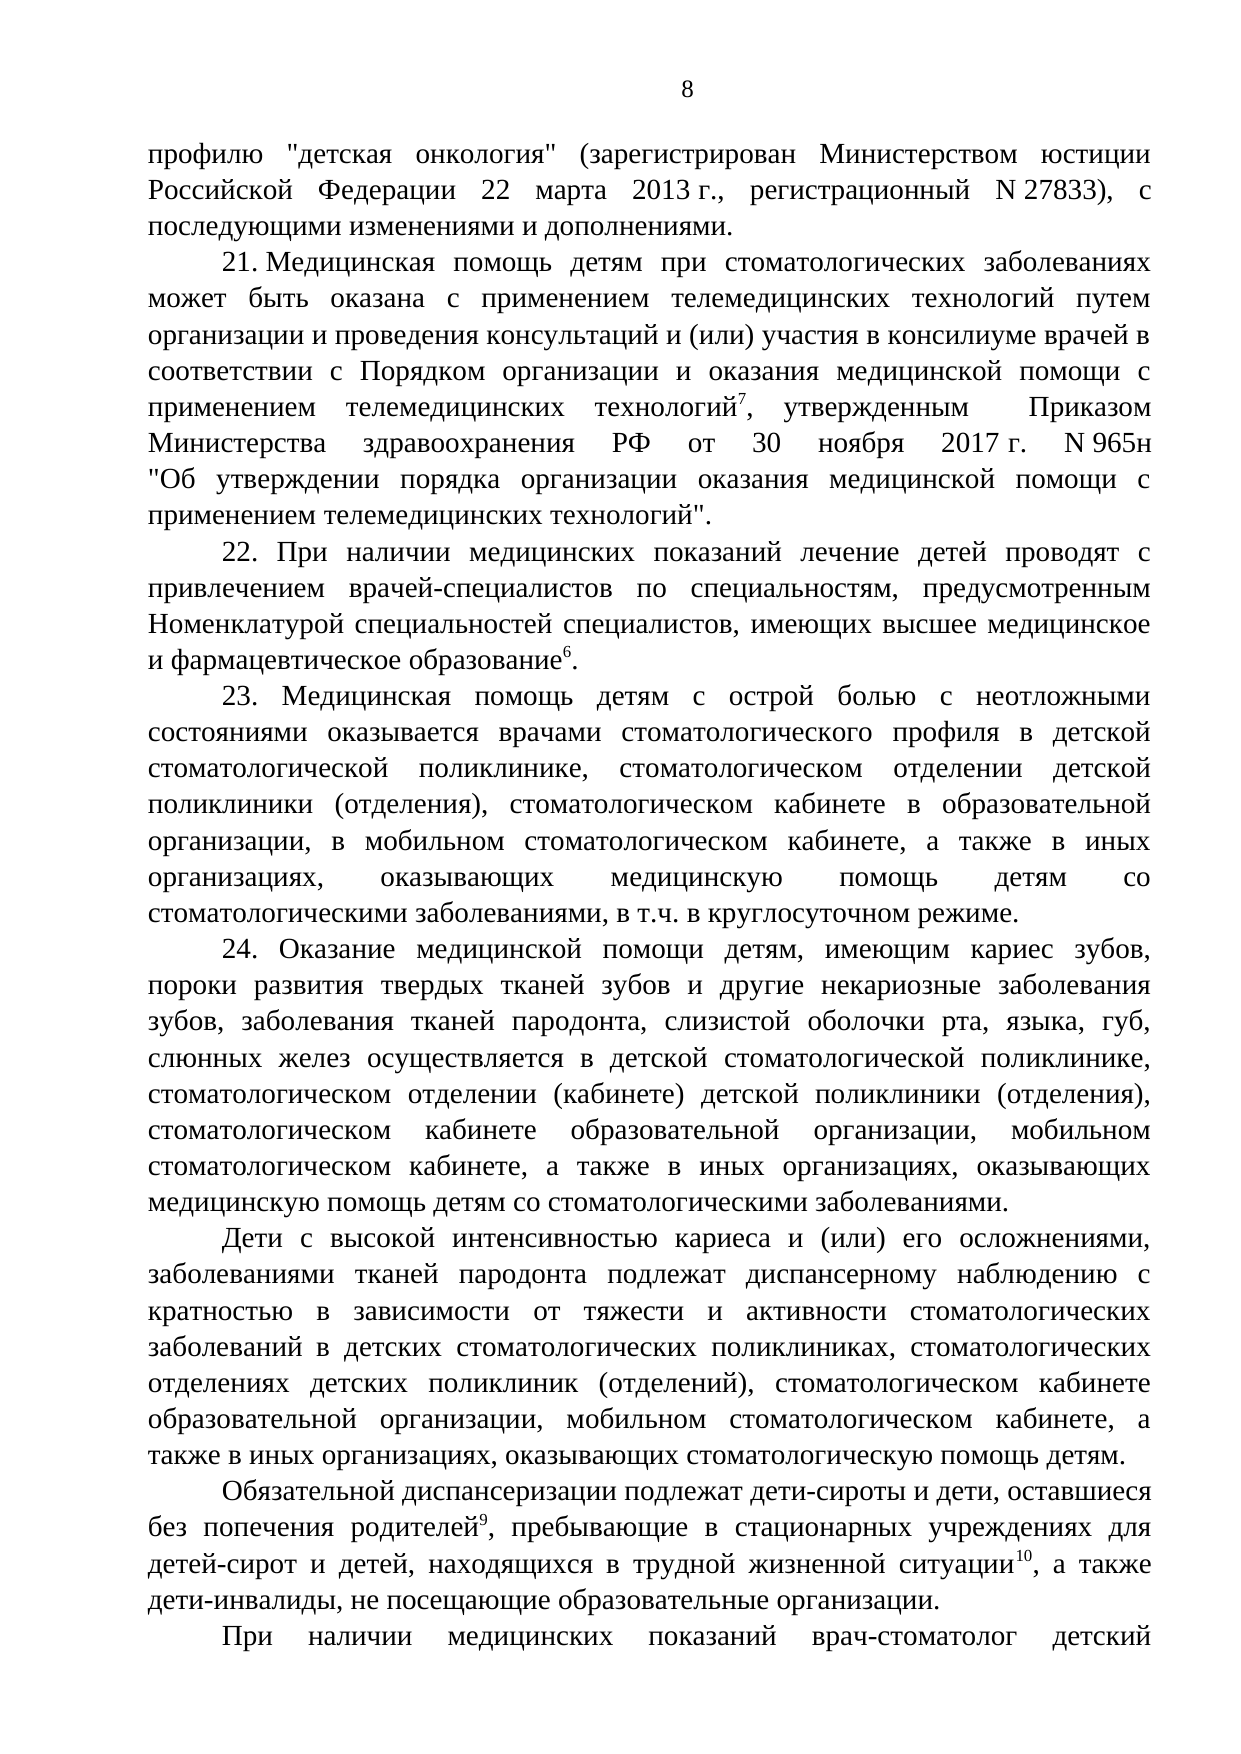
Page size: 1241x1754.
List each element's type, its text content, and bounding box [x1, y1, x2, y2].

text 21. Медицинская помощь детям при стоматологических заболеваниях может быть оказана с применением телемедицинских технологий путем организации и проведения консультаций и (или) участия в консилиуме врачей в соответствии с Порядком организации и оказания медицинской помощи с применением телемедицинских технологий7, утвержденным Приказом Министерства здравоохранения РФ от 30 ноября 2017 г. N 965н "Об утверждении порядка организации оказания медицинской помощи с применением телемедицинских технологий". [148, 244, 1152, 531]
text Обязательной диспансеризации подлежат дети-сироты и дети, оставшиеся без попечения родителей9, пребывающие в стационарных учреждениях для детей-сирот и детей, находящихся в трудной жизненной ситуации10, а также дети-инвалиды, не посещающие образовательные организации. [148, 1473, 1152, 1615]
text 23. Медицинская помощь детям с острой болью с неотложными состояниями оказывается врачами стоматологического профиля в детской стоматологической поликлинике, стоматологическом отделении детской поликлиники (отделения), стоматологическом кабинете в образовательной организации, в мобильном стоматологическом кабинете, а также в иных организациях, оказывающих медицинскую помощь детям со стоматологическими заболеваниями, в т.ч. в круглосуточном режиме. [148, 678, 1152, 929]
text Дети с высокой интенсивностью кариеса и (или) его осложнениями, заболеваниями тканей пародонта подлежат диспансерному наблюдению с кратностью в зависимости от тяжести и активности стоматологических заболеваний в детских стоматологических поликлиниках, стоматологических отделениях детских поликлиник (отделений), стоматологическом кабинете образовательной организации, мобильном стоматологическом кабинете, а также в иных организациях, оказывающих стоматологическую помощь детям. [148, 1220, 1152, 1471]
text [148, 136, 1152, 242]
text 22. При наличии медицинских показаний лечение детей проводят с привлечением врачей-специалистов по специальностям, предусмотренным Номенклатурой специальностей специалистов, имеющих высшее медицинское и фармацевтическое образование6. [148, 534, 1152, 676]
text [148, 1618, 1152, 1652]
text 24. Оказание медицинской помощи детям, имеющим кариес зубов, пороки развития твердых тканей зубов и другие некариозные заболевания зубов, заболевания тканей пародонта, слизистой оболочки рта, языка, губ, слюнных желез осуществляется в детской стоматологической поликлинике, стоматологическом отделении (кабинете) детской поликлиники (отделения), стоматологическом кабинете образовательной организации, мобильном стоматологическом кабинете, а также в иных организациях, оказывающих медицинскую помощь детям со стоматологическими заболеваниями. [148, 931, 1152, 1218]
